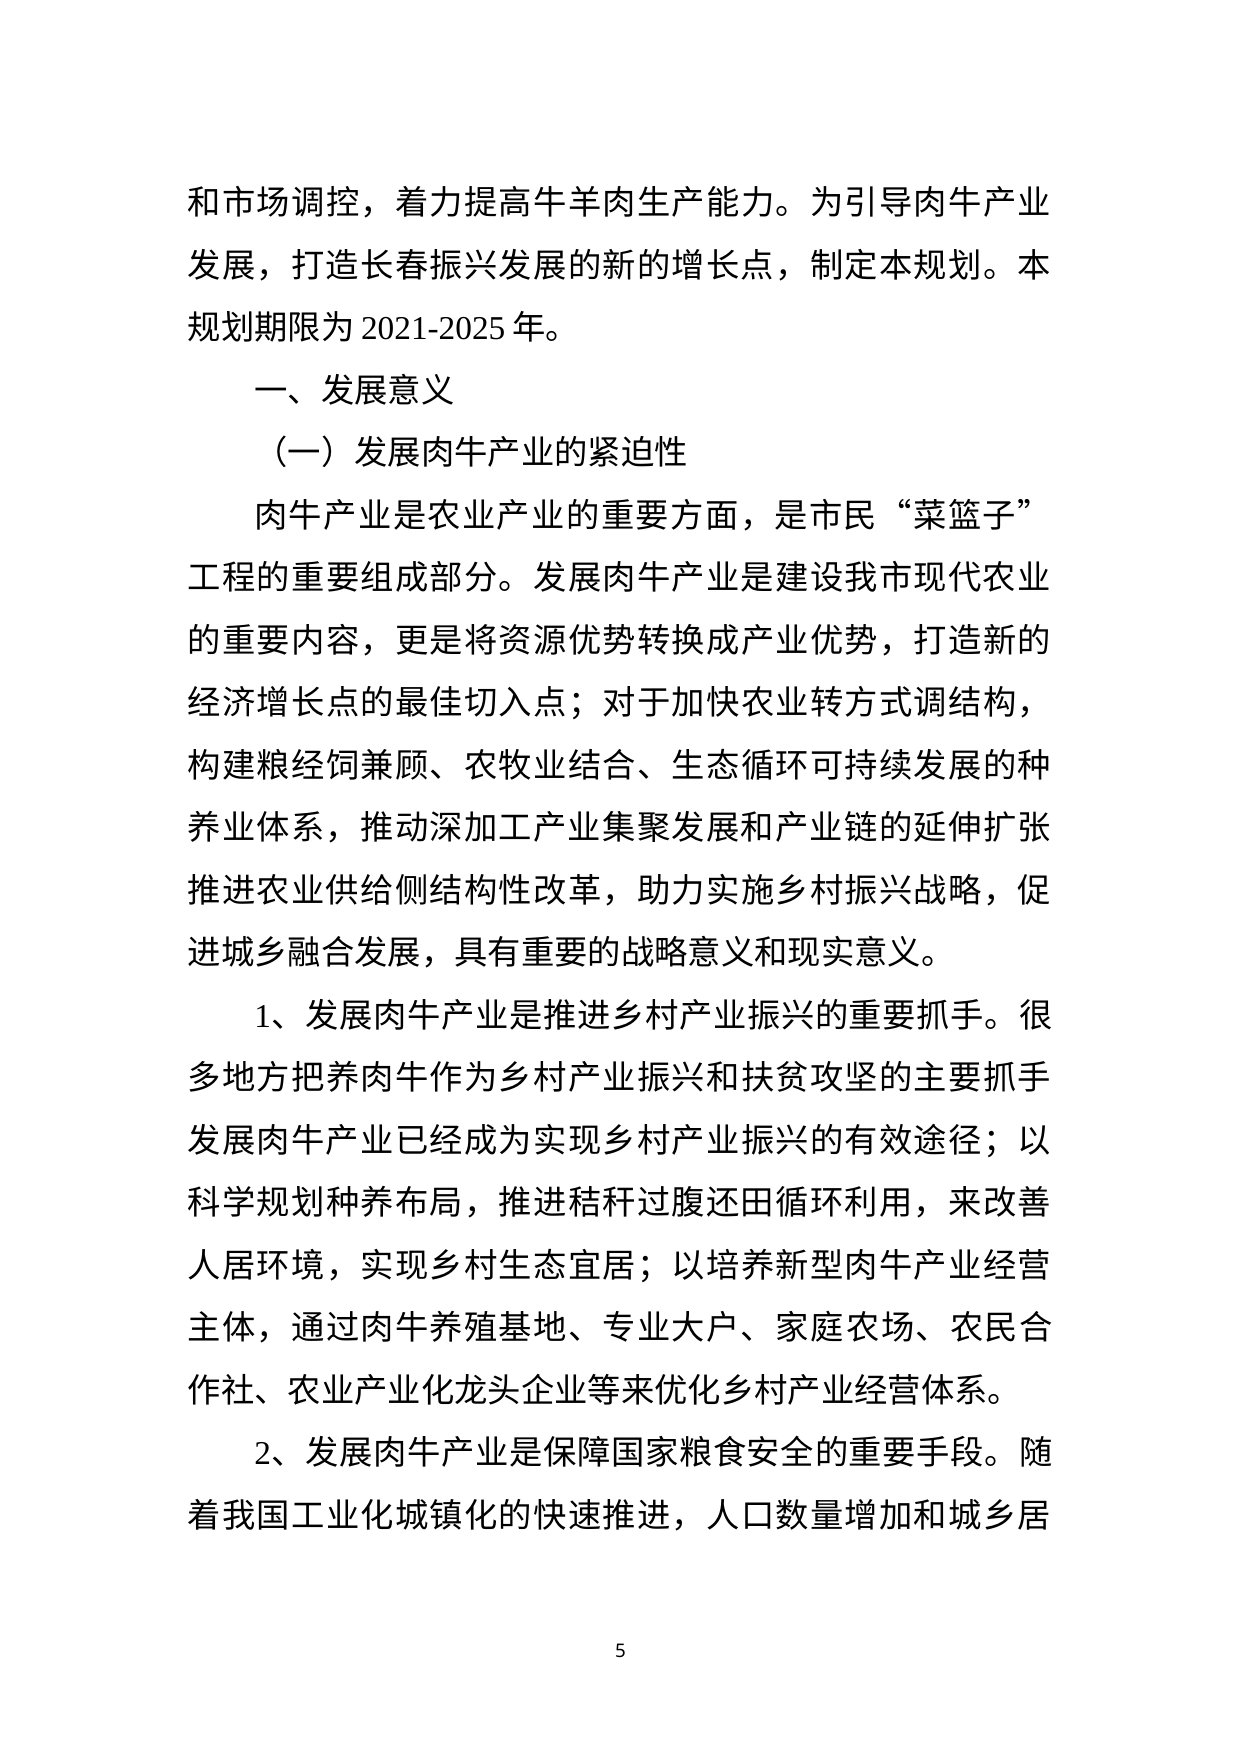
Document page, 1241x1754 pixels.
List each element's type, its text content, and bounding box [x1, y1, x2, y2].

text 肉牛产业是农业产业的重要方面，是市民“菜篮子”工程的重要组成部分。发展肉牛产业是建设我市现代农业的重要内容，更是将资源优势转换成产业优势，打造新的经济增长点的最佳切入点；对于加快农业转方式调结构，构建粮经饲兼顾、农牧业结合、生态循环可持续发展的种养业体系，推动深加工产业集聚发展和产业链的延伸扩张，推进农业供给侧结构性改革，助力实施乡村振兴战略，促进城乡融合发展，具有重要的战略意义和现实意义。 [187, 477, 1053, 977]
text 1、发展肉牛产业是推进乡村产业振兴的重要抓手。很多地方把养肉牛作为乡村产业振兴和扶贫攻坚的主要抓手，发展肉牛产业已经成为实现乡村产业振兴的有效途径；以科学规划种养布局，推进秸秆过腹还田循环利用，来改善人居环境，实现乡村生态宜居；以培养新型肉牛产业经营主体，通过肉牛养殖基地、专业大户、家庭农场、农民合作社、农业产业化龙头企业等来优化乡村产业经营体系。 [187, 977, 1053, 1414]
subtitle （一）发展肉牛产业的紧迫性 [187, 414, 1053, 477]
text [187, 164, 1053, 352]
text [187, 1414, 1053, 1539]
subtitle 一、发展意义 [187, 352, 1053, 414]
